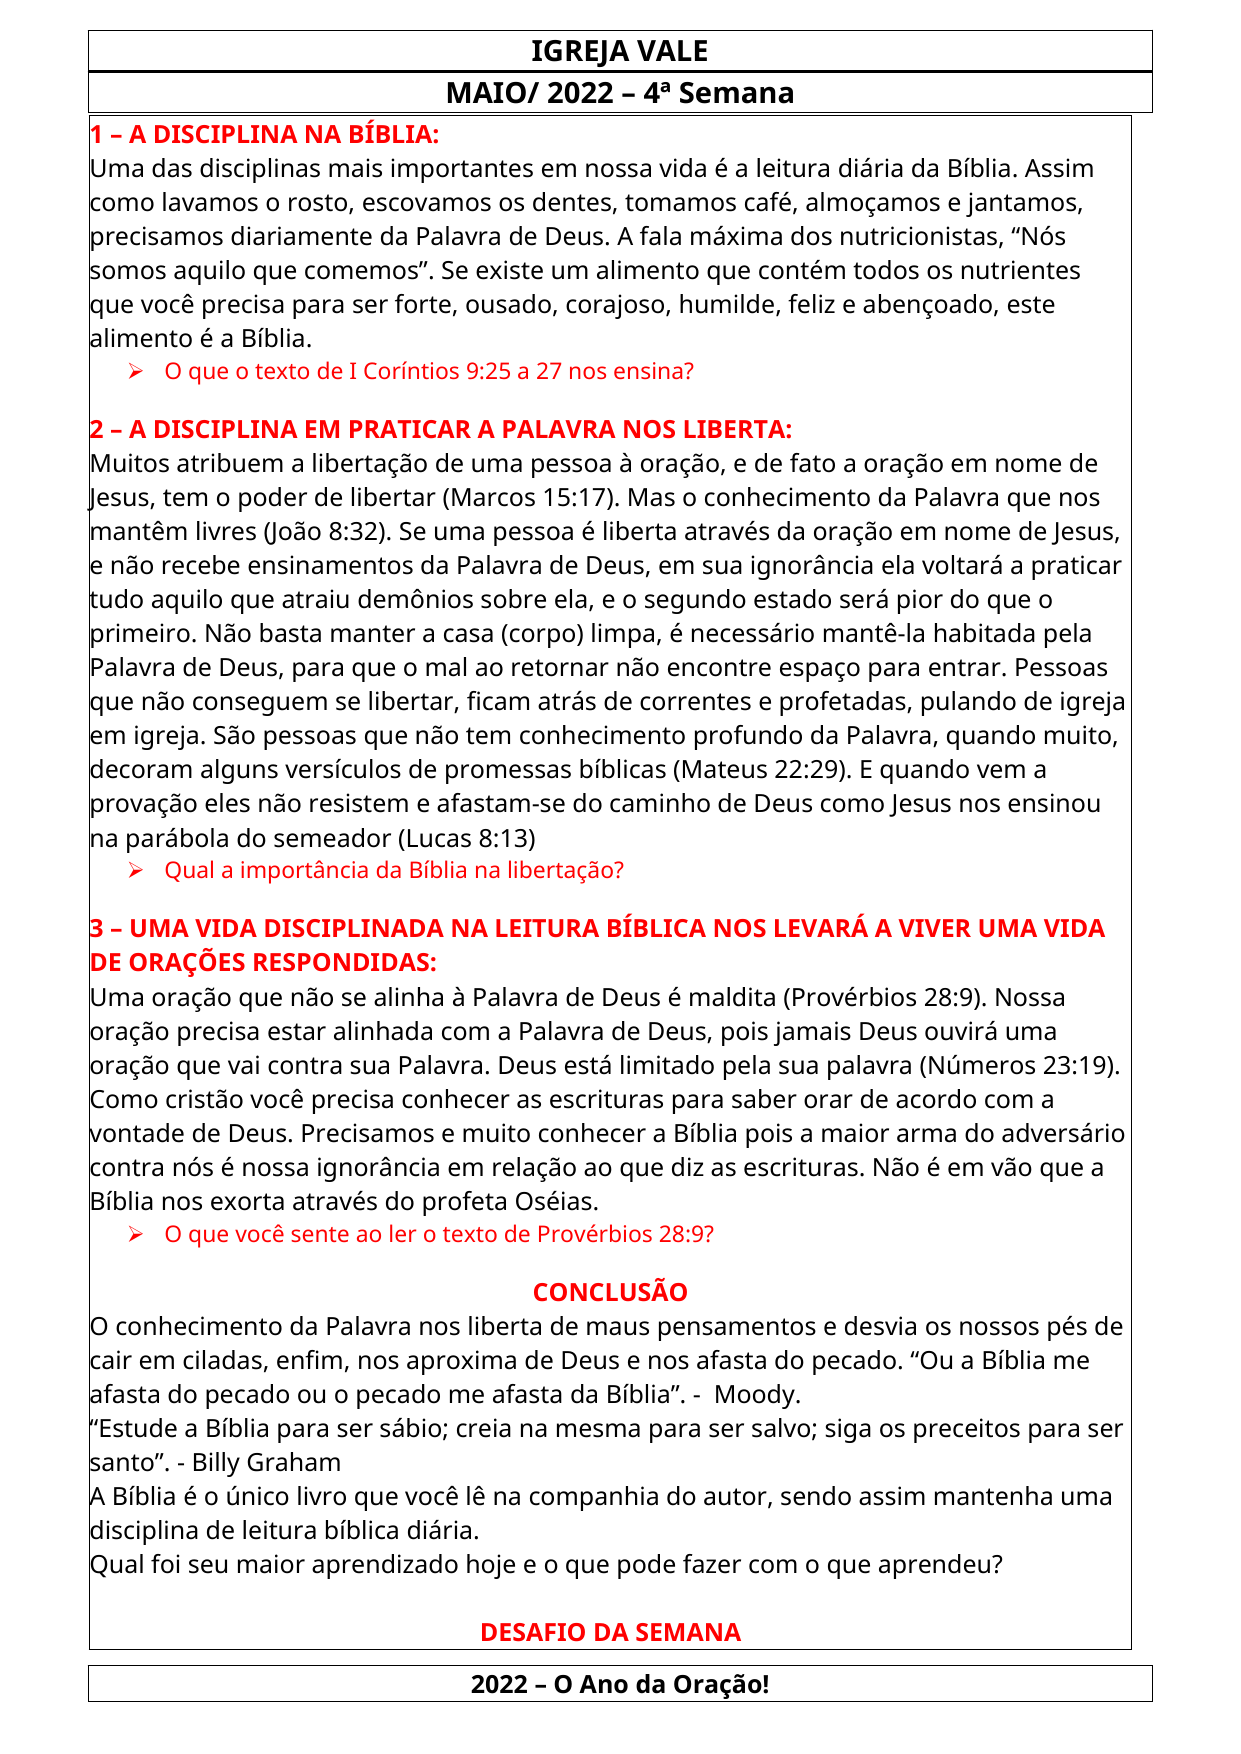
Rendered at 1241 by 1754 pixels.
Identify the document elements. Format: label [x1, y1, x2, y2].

table_header [90, 116, 1131, 1649]
